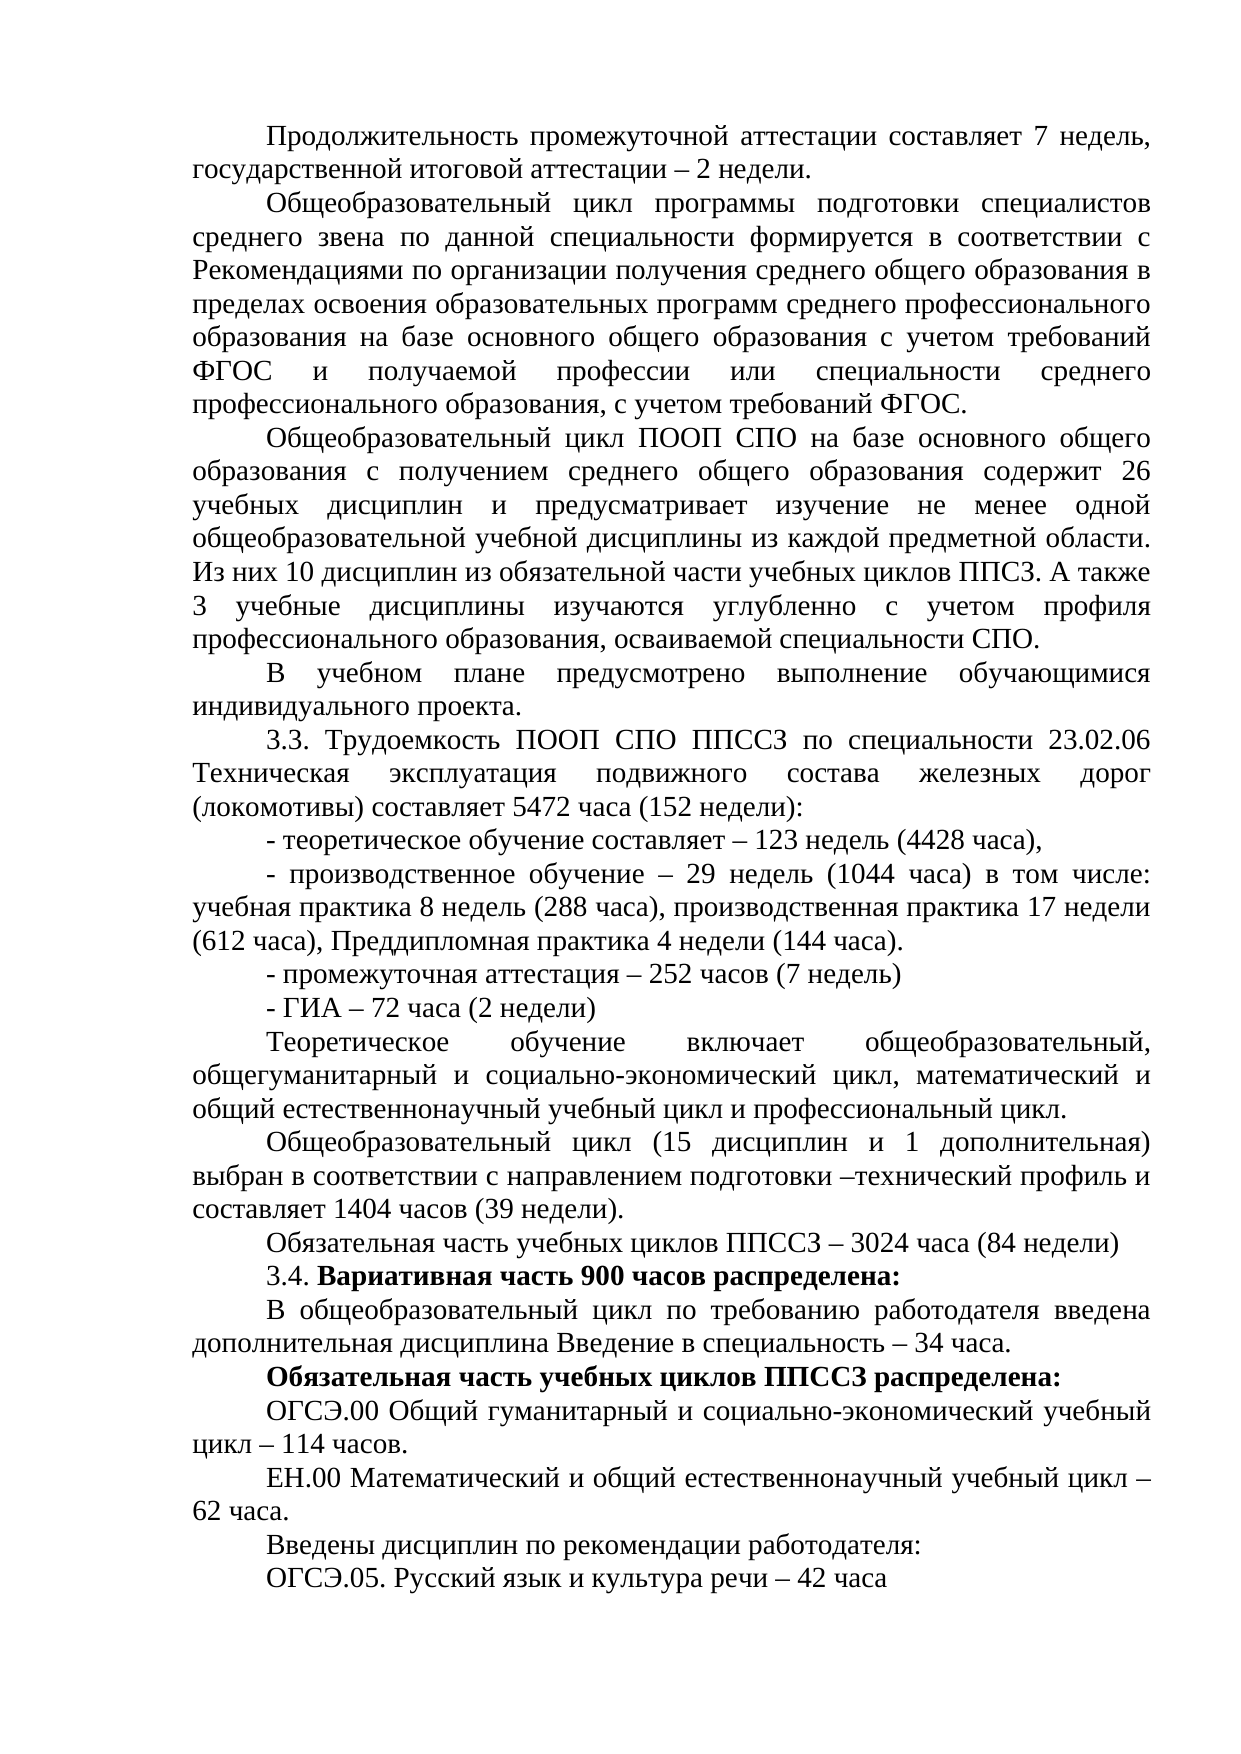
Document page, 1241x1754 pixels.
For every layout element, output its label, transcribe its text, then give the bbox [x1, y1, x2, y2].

text ЕН.00 Математический и общий естественнонаучный учебный цикл – 62 часа. [192, 1460, 1152, 1527]
text Общеобразовательный цикл (15 дисциплин и 1 дополнительная) выбран в соответствии с направлением подготовки –технический профиль и составляет 1404 часов (39 недели). [192, 1124, 1152, 1225]
text - промежуточная аттестация – 252 часов (7 недель) [192, 957, 1152, 990]
text 3.4. Вариативная часть 900 часов распределена: [192, 1258, 1152, 1292]
text ОГСЭ.00 Общий гуманитарный и социально-экономический учебный цикл – 114 часов. [192, 1393, 1152, 1460]
text Общеобразовательный цикл программы подготовки специалистов среднего звена по данной специальности формируется в соответствии с Рекомендациями по организации получения среднего общего образования в пределах освоения образовательных программ среднего профессионального образования на базе основного общего образования с учетом требований ФГОС и получаемой профессии или специальности среднего профессионального образования, с учетом требований ФГОС. [192, 185, 1152, 420]
text Введены дисциплин по рекомендации работодателя: [192, 1527, 1152, 1560]
text В учебном плане предусмотрено выполнение обучающимися индивидуального проекта. [192, 655, 1152, 722]
text Теоретическое обучение включает общеобразовательный, общегуманитарный и социально-экономический цикл, математический и общий естественнонаучный учебный цикл и профессиональный цикл. [192, 1024, 1152, 1124]
text Обязательная часть учебных циклов ППССЗ – 3024 часа (84 недели) [192, 1225, 1152, 1258]
text - ГИА – 72 часа (2 недели) [192, 990, 1152, 1024]
text Продолжительность промежуточной аттестации составляет 7 недель, государственной итоговой аттестации – 2 недели. [192, 118, 1152, 185]
text Общеобразовательный цикл ПООП СПО на базе основного общего образования с получением среднего общего образования содержит 26 учебных дисциплин и предусматривает изучение не менее одной общеобразовательной учебной дисциплины из каждой предметной области. Из них 10 дисциплин из обязательной части учебных циклов ППСЗ. А также 3 учебные дисциплины изучаются углубленно с учетом профиля профессионального образования, осваиваемой специальности СПО. [192, 420, 1152, 655]
text Обязательная часть учебных циклов ППССЗ распределена: [192, 1359, 1152, 1393]
text ОГСЭ.05. Русский язык и культура речи – 42 часа [192, 1560, 1152, 1594]
text В общеобразовательный цикл по требованию работодателя введена дополнительная дисциплина Введение в специальность – 34 часа. [192, 1292, 1152, 1359]
text 3.3. Трудоемкость ПООП СПО ППССЗ по специальности 23.02.06 Техническая эксплуатация подвижного состава железных дорог (локомотивы) составляет 5472 часа (152 недели): [192, 722, 1152, 822]
text - теоретическое обучение составляет – 123 недель (4428 часа), [192, 822, 1152, 856]
text - производственное обучение – 29 недель (1044 часа) в том числе: учебная практика 8 недель (288 часа), производственная практика 17 недели (612 часа), Преддипломная практика 4 недели (144 часа). [192, 856, 1152, 957]
